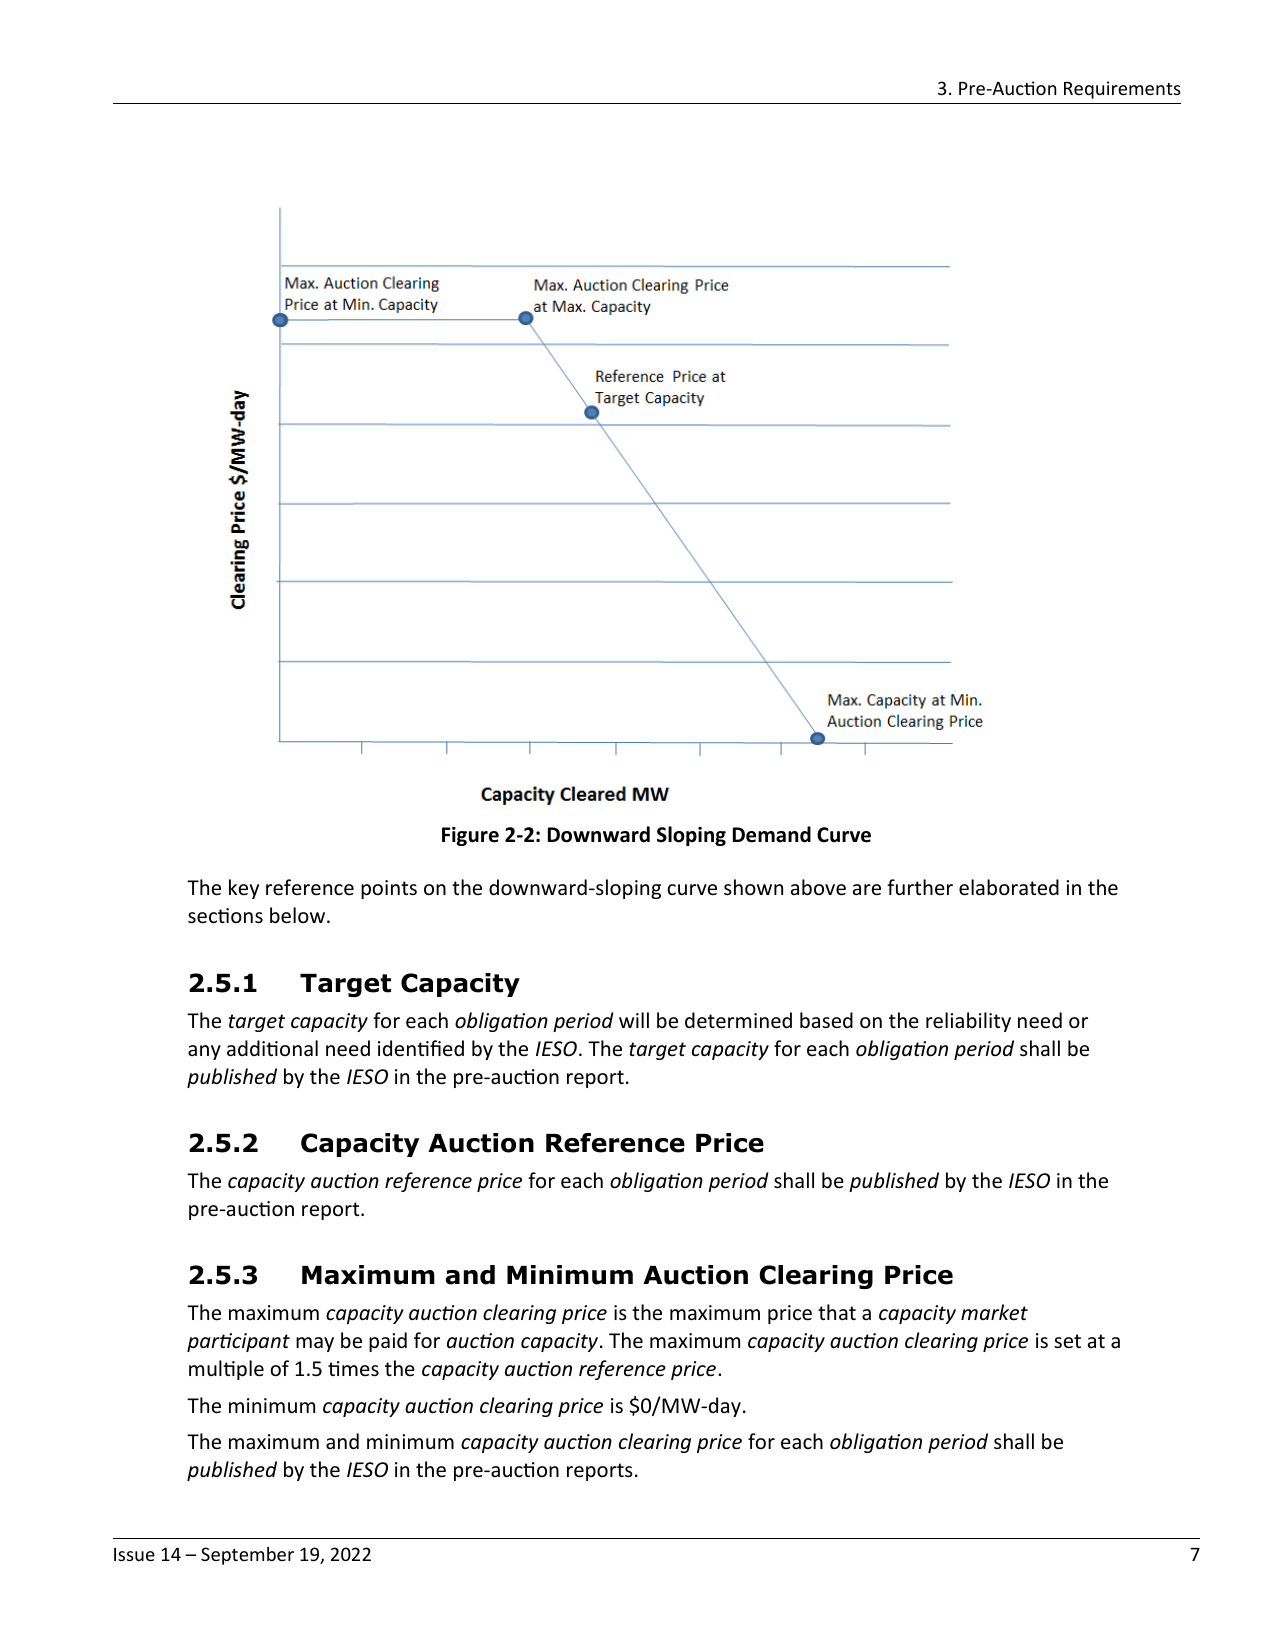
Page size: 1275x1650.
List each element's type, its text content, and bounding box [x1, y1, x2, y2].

subtitle Capacity Auction Reference Price [187, 1127, 1125, 1158]
text The key reference points on the downward-sloping curve shown above are further elaborated in the sections below. [187, 873, 1125, 929]
subtitle Maximum and Minimum Auction Clearing Price [187, 1260, 1125, 1290]
text The target capacity for each obligation period will be determined based on the reliability need or any additional need identified by the IESO. The target capacity for each obligation period shall be published by the IESO in the pre-auction report. [187, 1006, 1125, 1090]
text The capacity auction reference price for each obligation period shall be published by the IESO in the pre-auction report. [187, 1166, 1125, 1222]
text The maximum capacity auction clearing price is the maximum price that a capacity market participant may be paid for auction capacity. The maximum capacity auction clearing price is set at a multiple of 1.5 times the capacity auction reference price. [187, 1298, 1125, 1382]
text The maximum and minimum capacity auction clearing price for each obligation period shall be published by the IESO in the pre-auction reports. [187, 1427, 1125, 1483]
subtitle Target Capacity [187, 967, 1125, 997]
picture [187, 178, 1125, 813]
text The minimum capacity auction clearing price is $0/MW-day. [187, 1391, 1125, 1419]
text Figure 2-2: Downward Sloping Demand Curve [187, 821, 1125, 848]
